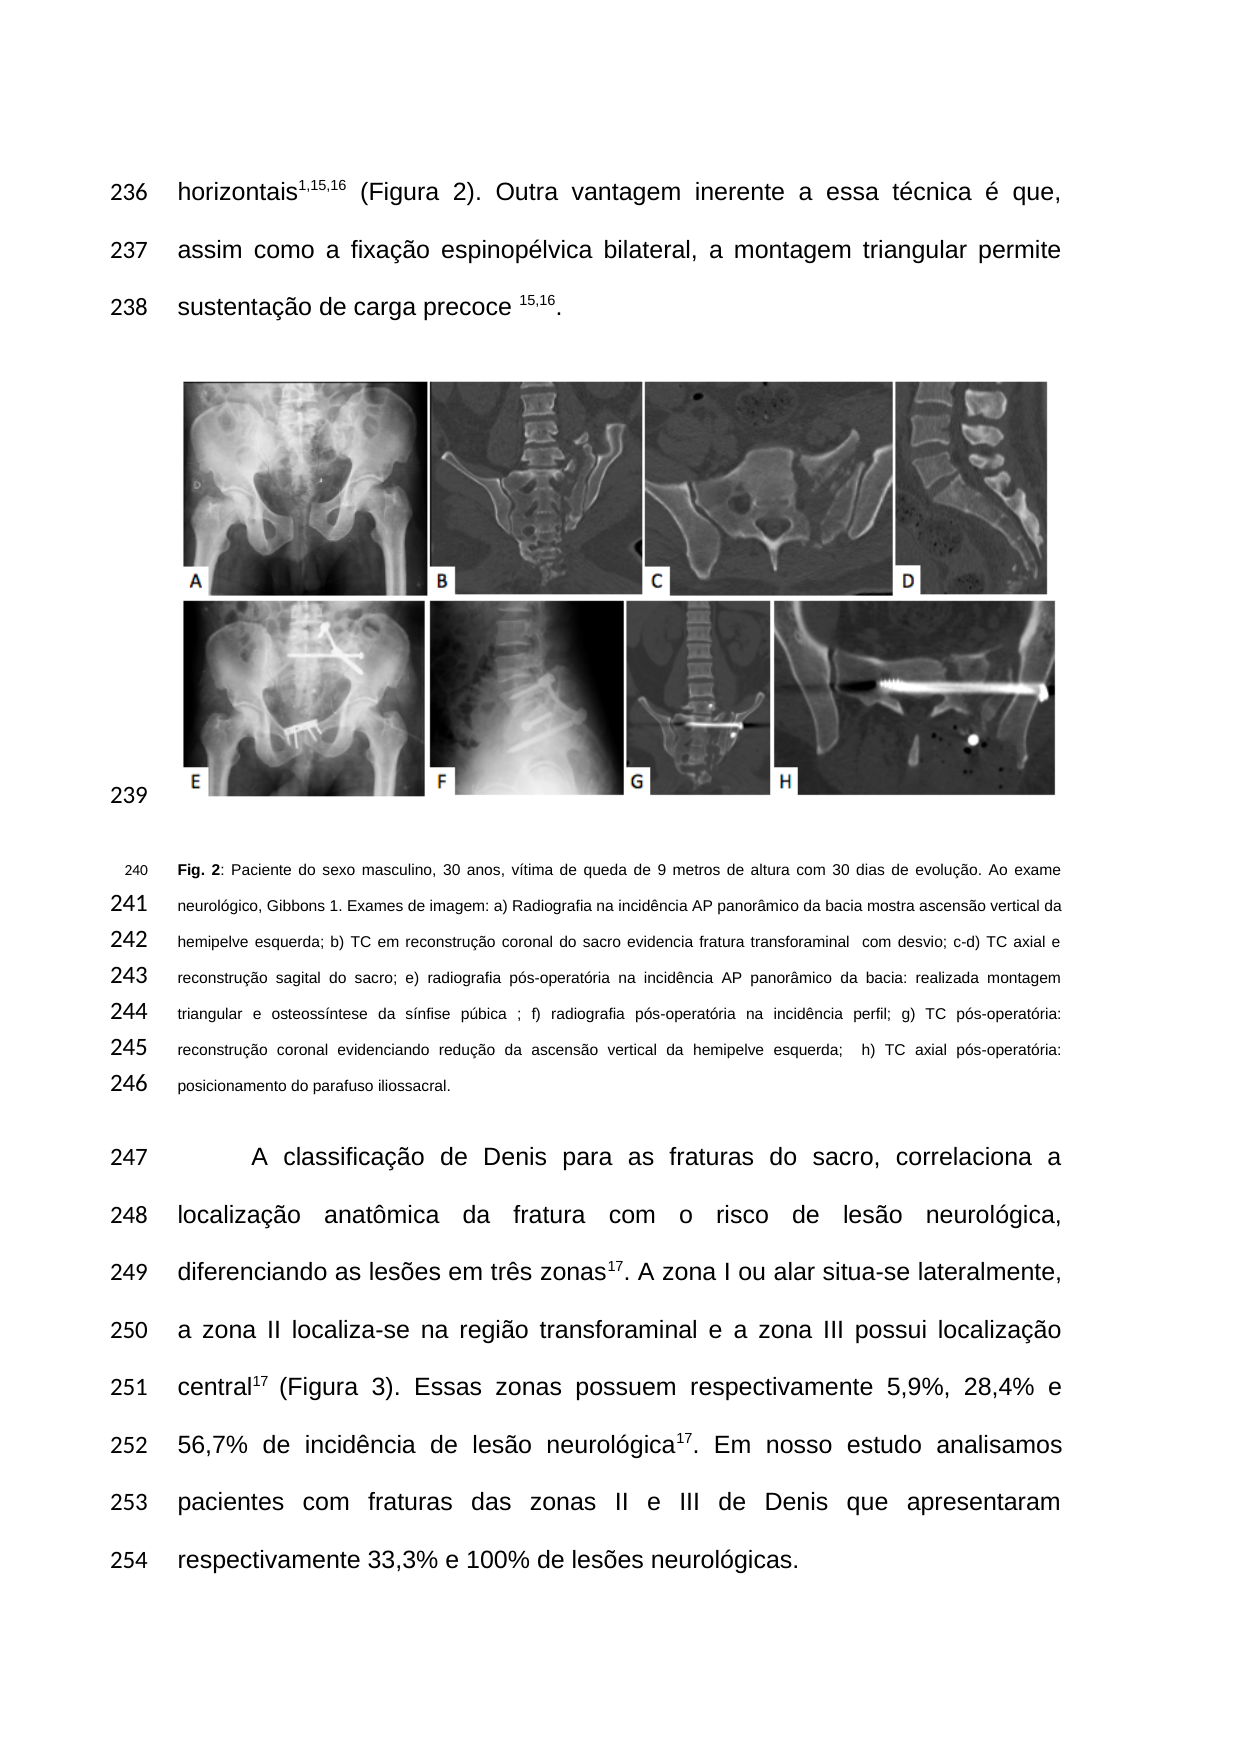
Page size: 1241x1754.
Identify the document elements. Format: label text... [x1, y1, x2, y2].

text A classificação de Denis para as fraturas do sacro, correlaciona a localização anatômica da fratura com o risco de lesão neurológica, diferenciando as lesões em três zonas17. A zona I ou alar situa-se lateralmente, a zona II localiza-se na região transforaminal e a zona III possui localização central17 (Figura 3). Essas zonas possuem respectivamente 5,9%, 28,4% e 56,7% de incidência de lesão neurológica17. Em nosso estudo analisamos pacientes com fraturas das zonas II e III de Denis que apresentaram respectivamente 33,3% e 100% de lesões neurológicas. [177, 1142, 1063, 1574]
picture [177, 378, 1063, 803]
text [177, 177, 1063, 321]
text Fig. 2: Paciente do sexo masculino, 30 anos, vítima de queda de 9 metros de altura com 30 dias de evolução. Ao exame neurológico, Gibbons 1. Exames de imagem: a) Radiografia na incidência AP panorâmico da bacia mostra ascensão vertical da hemipelve esquerda; b) TC em reconstrução coronal do sacro evidencia fratura transforaminal com desvio; c-d) TC axial e reconstrução sagital do sacro; e) radiografia pós-operatória na incidência AP panorâmico da bacia: realizada montagem triangular e osteossíntese da sínfise púbica ; f) radiografia pós-operatória na incidência perfil; g) TC pós-operatória: reconstrução coronal evidenciando redução da ascensão vertical da hemipelve esquerda; h) TC axial pós-operatória: posicionamento do parafuso iliossacral. [177, 861, 1063, 1095]
